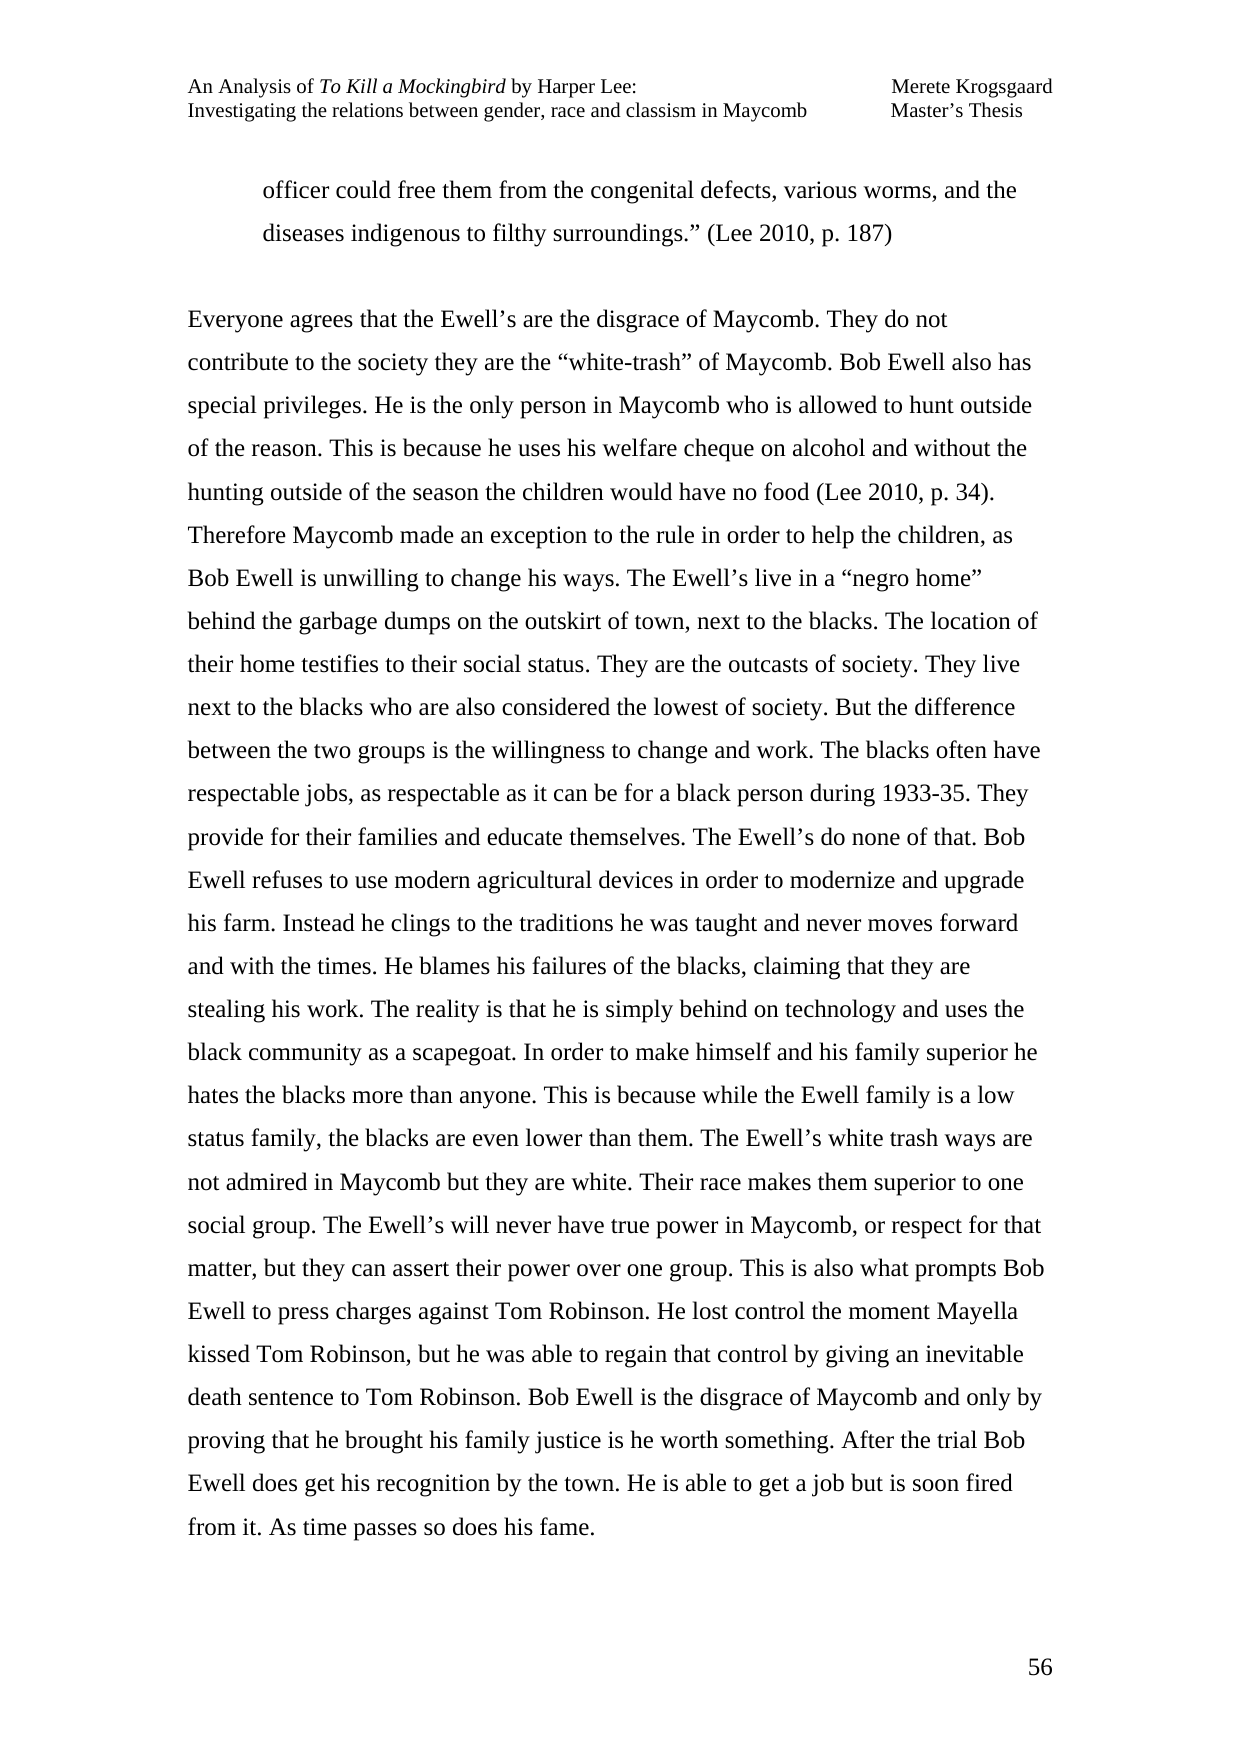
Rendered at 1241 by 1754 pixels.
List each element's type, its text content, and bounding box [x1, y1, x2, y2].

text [262, 175, 1053, 247]
text Everyone agrees that the Ewell’s are the disgrace of Maycomb. They do not contribute to the society they are the “white-trash” of Maycomb. Bob Ewell also has special privileges. He is the only person in Maycomb who is allowed to hunt outside of the reason. This is because he uses his welfare cheque on alcohol and without the hunting outside of the season the children would have no food . Therefore Maycomb made an exception to the rule in order to help the children, as Bob Ewell is unwilling to change his ways. The Ewell’s live in a “negro home” behind the garbage dumps on the outskirt of town, next to the blacks. The location of their home testifies to their social status. They are the outcasts of society. They live next to the blacks who are also considered the lowest of society. But the difference between the two groups is the willingness to change and work. The blacks often have respectable jobs, as respectable as it can be for a black person during 1933-35. They provide for their families and educate themselves. The Ewell’s do none of that. Bob Ewell refuses to use modern agricultural devices in order to modernize and upgrade his farm. Instead he clings to the traditions he was taught and never moves forward and with the times. He blames his failures of the blacks, claiming that they are stealing his work. The reality is that he is simply behind on technology and uses the black community as a scapegoat. In order to make himself and his family superior he hates the blacks more than anyone. This is because while the Ewell family is a low status family, the blacks are even lower than them. The Ewell’s white trash ways are not admired in Maycomb but they are white. Their race makes them superior to one social group. The Ewell’s will never have true power in Maycomb, or respect for that matter, but they can assert their power over one group. This is also what prompts Bob Ewell to press charges against Tom Robinson. He lost control the moment Mayella kissed Tom Robinson, but he was able to regain that control by giving an inevitable death sentence to Tom Robinson. Bob Ewell is the disgrace of Maycomb and only by proving that he brought his family justice is he worth something. After the trial Bob Ewell does get his recognition by the town. He is able to get a job but is soon fired from it. As time passes so does his fame. [187, 304, 1053, 1540]
